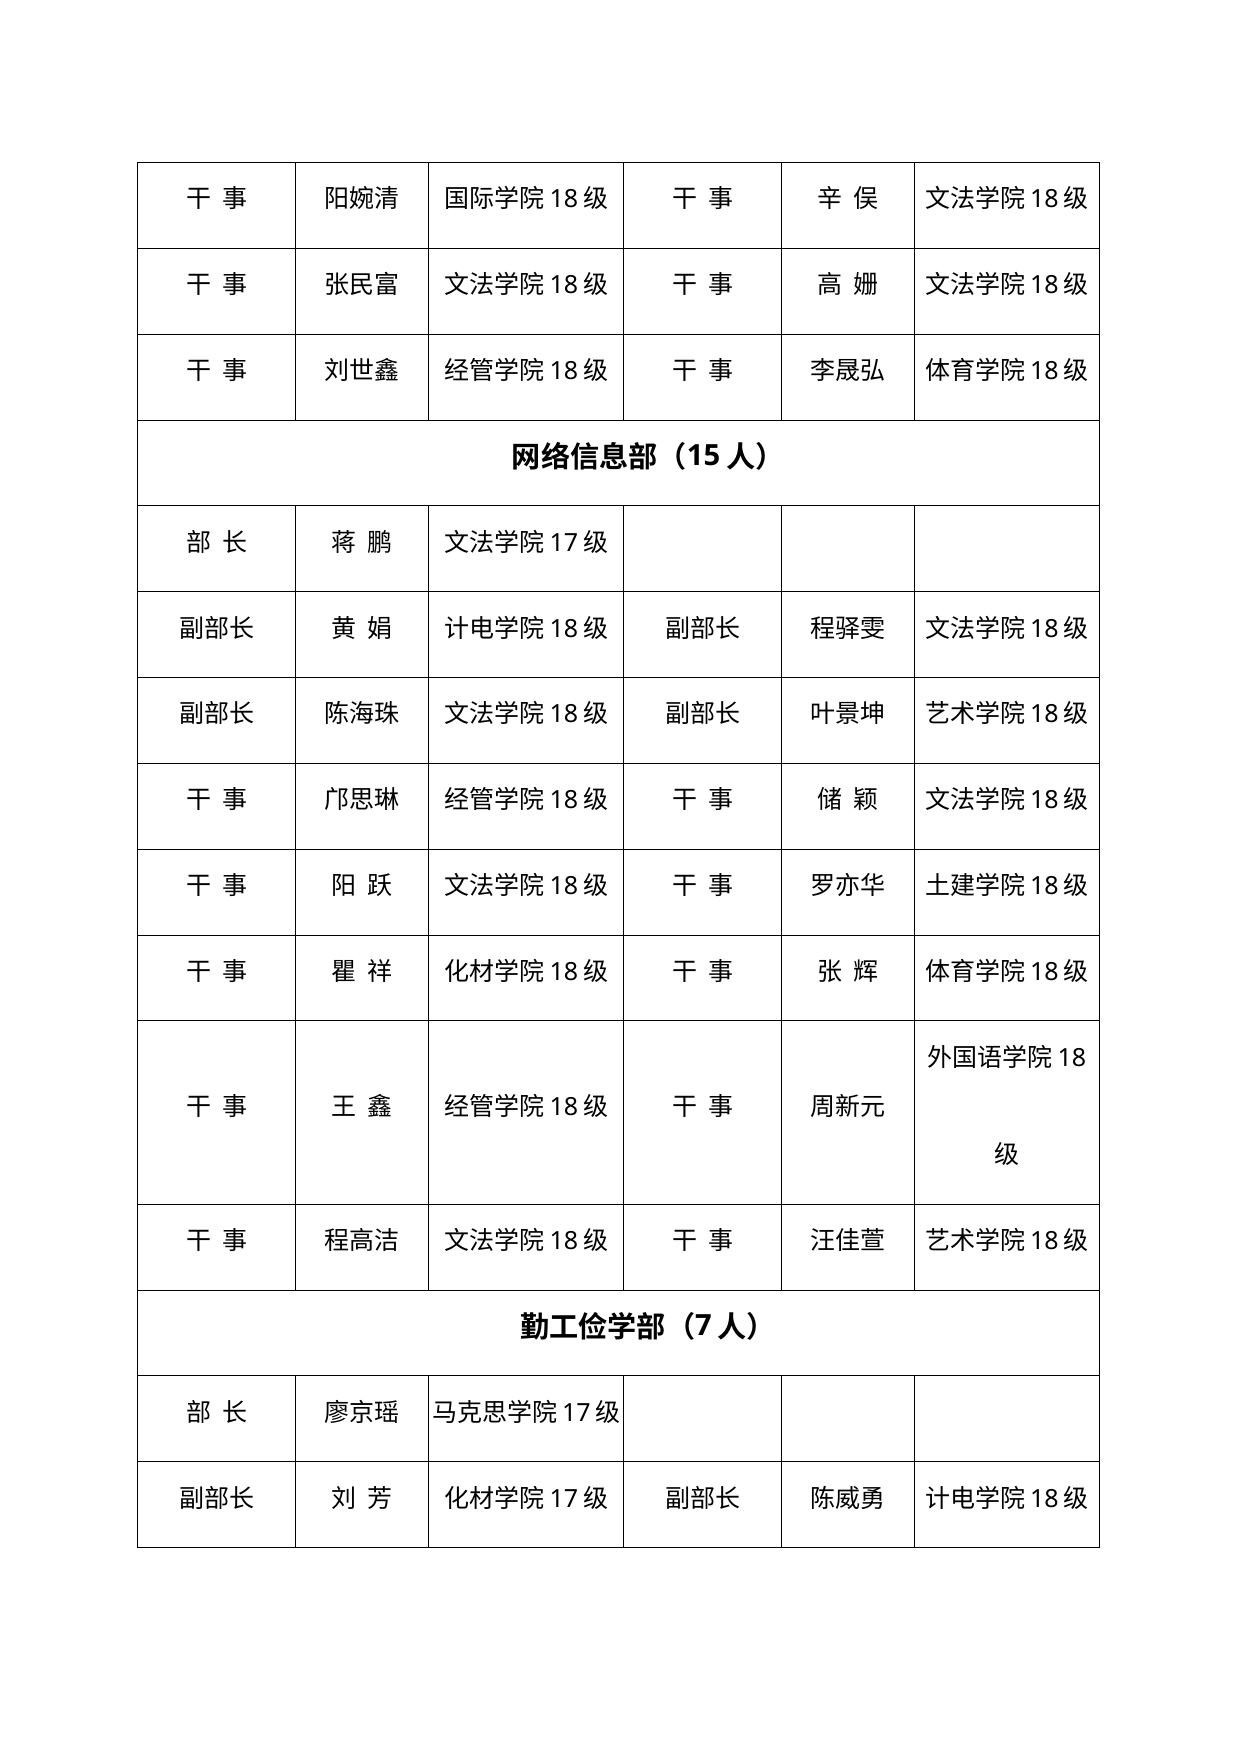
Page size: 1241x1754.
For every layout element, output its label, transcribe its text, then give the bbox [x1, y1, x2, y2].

table_cell 干 事 [624, 163, 781, 248]
table_cell 文法学院18级 [915, 592, 1099, 677]
table_cell 副部长 [138, 678, 295, 763]
table_cell 文法学院18级 [915, 764, 1099, 849]
table_cell 副部长 [138, 592, 295, 677]
table_cell 干 事 [138, 936, 295, 1020]
table_cell 化材学院18级 [429, 936, 623, 1020]
table_cell 副部长 [624, 592, 781, 677]
table_cell 阳 跃 [296, 850, 428, 934]
table_cell 陈威勇 [782, 1462, 914, 1547]
table_cell 部 长 [138, 506, 295, 591]
table_cell 计电学院18级 [429, 592, 623, 677]
table_cell 计电学院18级 [915, 1462, 1099, 1547]
table_cell 干 事 [138, 764, 295, 849]
table_cell 艺术学院18级 [915, 1205, 1099, 1289]
table_cell 干 事 [624, 335, 781, 419]
table_cell 国际学院18级 [429, 163, 623, 248]
table_cell 罗亦华 [782, 850, 914, 934]
table_cell 外国语学院18级 [915, 1021, 1099, 1204]
table_cell 汪佳萱 [782, 1205, 914, 1289]
table_cell 陈海珠 [296, 678, 428, 763]
table_cell 文法学院18级 [429, 850, 623, 934]
table_cell 储 颖 [782, 764, 914, 849]
table_cell 干 事 [138, 249, 295, 334]
table_cell 高 姗 [782, 249, 914, 334]
table_cell 艺术学院18级 [915, 678, 1099, 763]
table_cell 程驿雯 [782, 592, 914, 677]
table_cell 副部长 [138, 1462, 295, 1547]
table_cell 马克思学院17级 [429, 1376, 623, 1461]
table_cell 文法学院18级 [429, 1205, 623, 1289]
table_cell 文法学院18级 [429, 678, 623, 763]
table_cell 经管学院18级 [429, 764, 623, 849]
table_cell 程高洁 [296, 1205, 428, 1289]
table_cell 网络信息部（15人） [138, 421, 1099, 505]
table_cell 文法学院17级 [429, 506, 623, 591]
table_cell 张民富 [296, 249, 428, 334]
table_cell 周新元 [782, 1021, 914, 1204]
table_cell 瞿 祥 [296, 936, 428, 1020]
table_cell 刘 芳 [296, 1462, 428, 1547]
table_cell 部 长 [138, 1376, 295, 1461]
table_cell 张 辉 [782, 936, 914, 1020]
table_cell 干 事 [624, 764, 781, 849]
table_cell 李晟弘 [782, 335, 914, 419]
table_cell 干 事 [138, 335, 295, 419]
table_cell [624, 506, 781, 591]
table_cell 副部长 [624, 1462, 781, 1547]
table_cell 文法学院18级 [915, 249, 1099, 334]
table_cell 干 事 [624, 936, 781, 1020]
table_cell 化材学院17级 [429, 1462, 623, 1547]
table_cell [782, 1376, 914, 1461]
table_cell 辛 俣 [782, 163, 914, 248]
table_cell 文法学院18级 [915, 163, 1099, 248]
table_cell 干 事 [138, 163, 295, 248]
table_cell [915, 1376, 1099, 1461]
table_cell [624, 1376, 781, 1461]
table_cell 阳婉清 [296, 163, 428, 248]
table_cell [915, 506, 1099, 591]
table_cell 干 事 [138, 1021, 295, 1204]
table_cell 干 事 [624, 850, 781, 934]
table_cell 干 事 [138, 1205, 295, 1289]
table_cell 经管学院18级 [429, 335, 623, 419]
table_cell 文法学院18级 [429, 249, 623, 334]
table_cell 土建学院18级 [915, 850, 1099, 934]
table_cell 体育学院18级 [915, 936, 1099, 1020]
table_cell [782, 506, 914, 591]
table_cell 体育学院18级 [915, 335, 1099, 419]
table_cell 邝思琳 [296, 764, 428, 849]
table_cell 蒋 鹏 [296, 506, 428, 591]
table_cell 干 事 [624, 1205, 781, 1289]
table_cell 刘世鑫 [296, 335, 428, 419]
table_cell 干 事 [624, 249, 781, 334]
table_cell 副部长 [624, 678, 781, 763]
table_cell 干 事 [624, 1021, 781, 1204]
table_cell 经管学院18级 [429, 1021, 623, 1204]
table_cell 勤工俭学部（7人） [138, 1291, 1099, 1375]
table_cell 干 事 [138, 850, 295, 934]
table_cell 叶景坤 [782, 678, 914, 763]
table_cell 黄 娟 [296, 592, 428, 677]
table_cell 王 鑫 [296, 1021, 428, 1204]
table_cell 廖京瑶 [296, 1376, 428, 1461]
